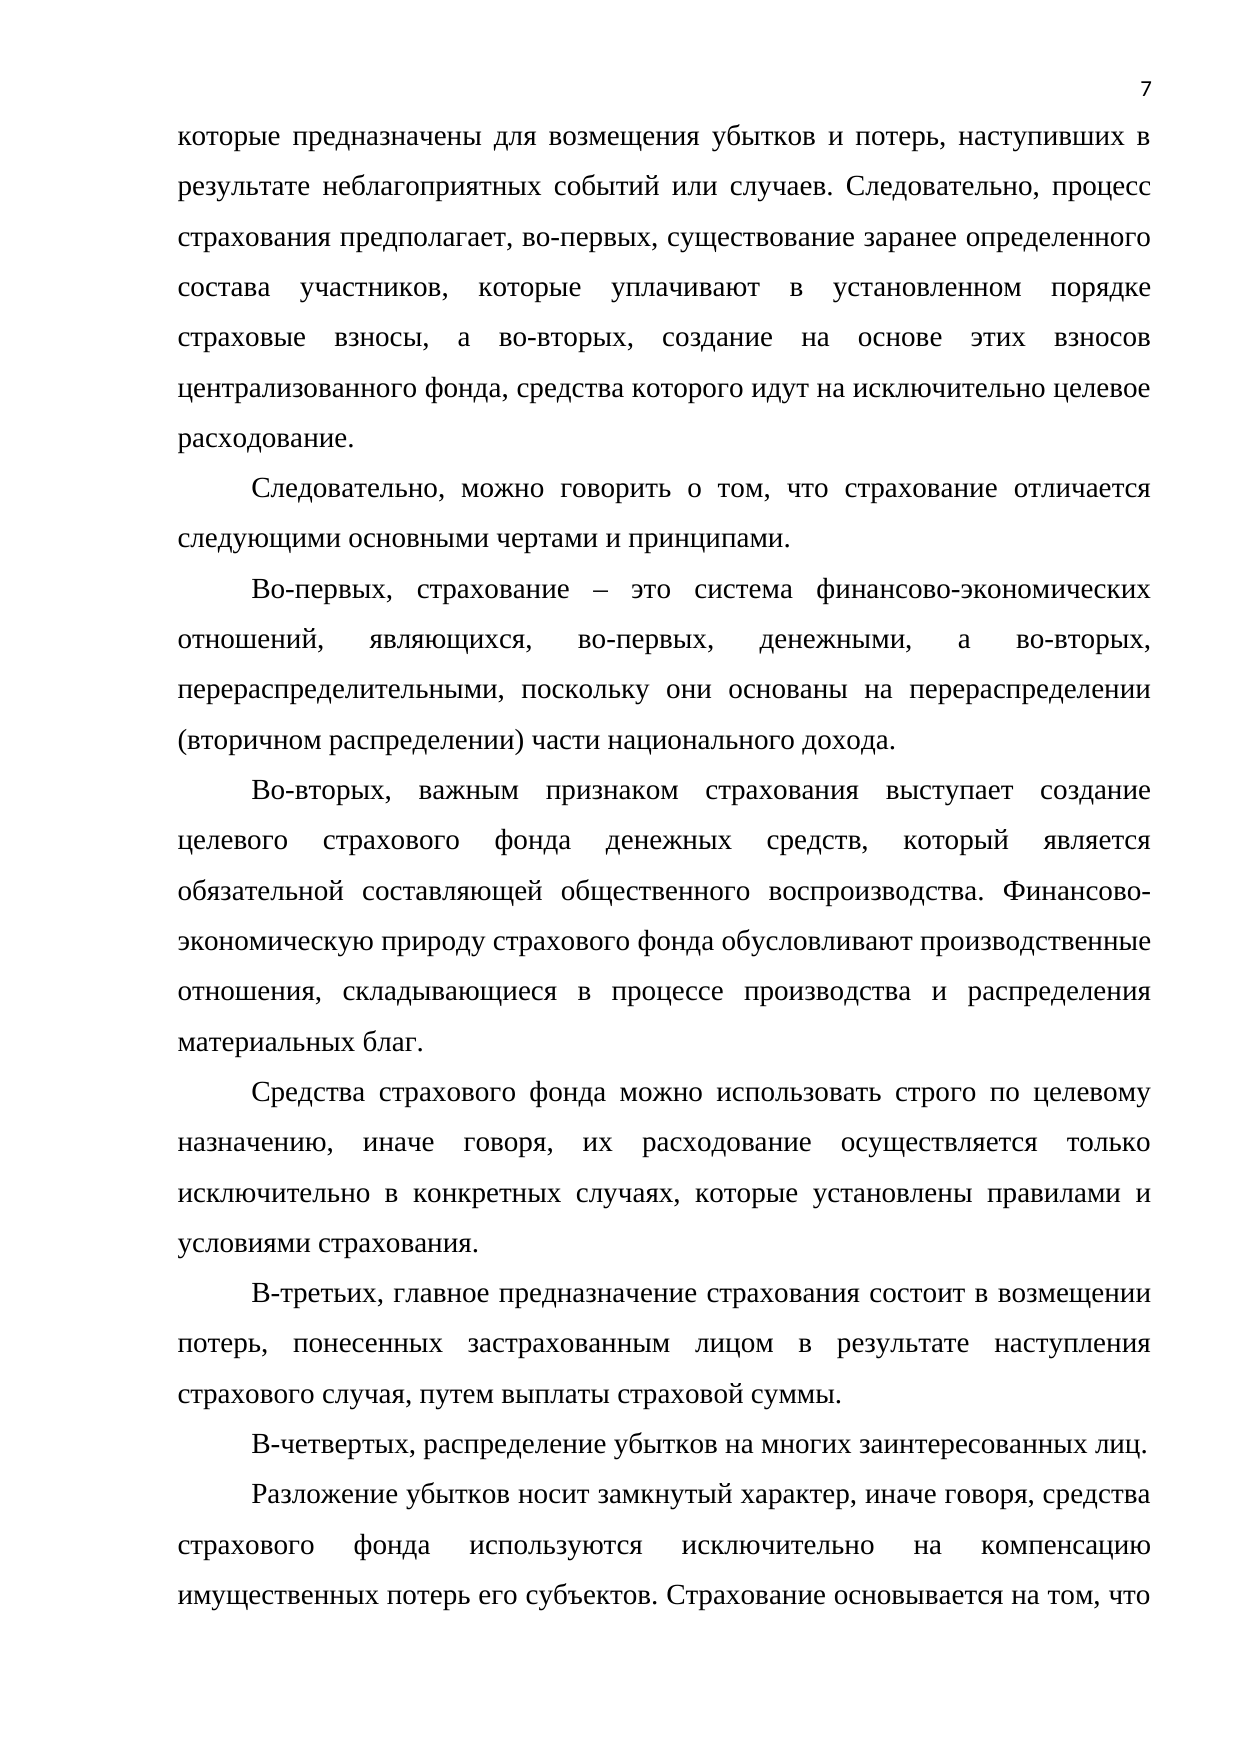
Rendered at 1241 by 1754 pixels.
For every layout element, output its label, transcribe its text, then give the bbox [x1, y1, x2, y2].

text Следовательно, можно говорить о том, что страхование отличается следующими основными чертами и принципами. [177, 470, 1152, 554]
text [177, 1477, 1152, 1611]
text Средства страхового фонда можно использовать строго по целевому назначению, иначе говоря, их расходование осуществляется только исключительно в конкретных случаях, которые установлены правилами и условиями страхования. [177, 1074, 1152, 1258]
text В-третьих, главное предназначение страхования состоит в возмещении потерь, понесенных застрахованным лицом в результате наступления страхового случая, путем выплаты страховой суммы. [177, 1275, 1152, 1409]
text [177, 118, 1152, 453]
text Во-вторых, важным признаком страхования выступает создание целевого страхового фонда денежных средств, который является обязательной составляющей общественного воспроизводства. Финансово-экономическую природу страхового фонда обусловливают производственные отношения, складывающиеся в процессе производства и распределения материальных благ. [177, 772, 1152, 1057]
text Во-первых, страхование – это система финансово-экономических отношений, являющихся, во-первых, денежными, а во-вторых, перераспределительными, поскольку они основаны на перераспределении (вторичном распределении) части национального дохода. [177, 571, 1152, 755]
text В-четвертых, распределение убытков на многих заинтересованных лиц. [177, 1426, 1152, 1460]
